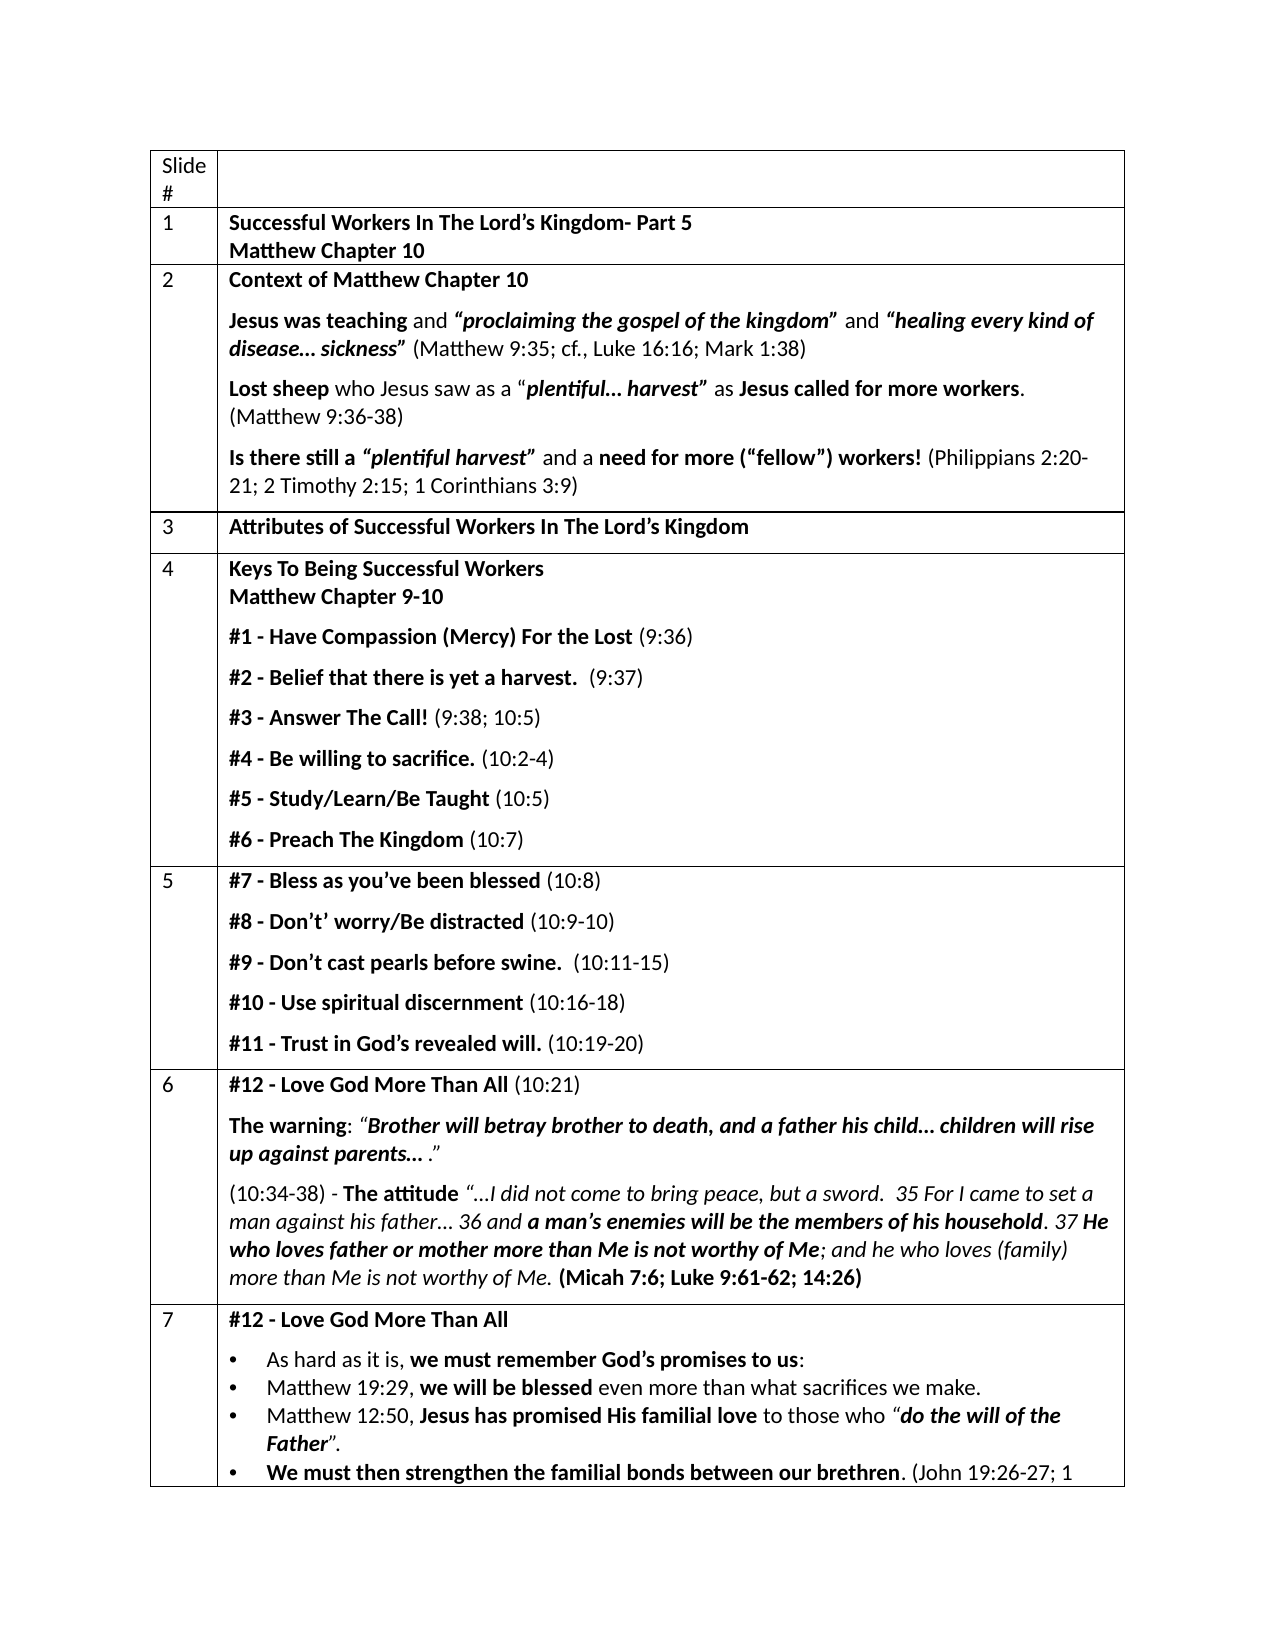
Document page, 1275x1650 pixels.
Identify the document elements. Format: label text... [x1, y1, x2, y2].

table_cell 6 [151, 1070, 217, 1304]
table_cell 2 [151, 265, 217, 511]
table_cell 7 [151, 1305, 217, 1486]
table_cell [218, 1305, 1124, 1486]
table_cell 1 [151, 208, 217, 264]
table_cell #7 - Bless as you’ve been blessed (10:8) #8 - Don’t’ worry/Be distracted (10:9-10) #9 - Don’t cast pearls before swine. (10:11-15) #10 - Use spiritual discernment (10:16-18) #11 - Trust in God’s revealed will. (10:19-20) [218, 867, 1124, 1069]
table_header Slide # [151, 151, 217, 207]
table_cell Successful Workers In The Lord’s Kingdom- Part 5 Matthew Chapter 10 [218, 208, 1124, 264]
table_cell 4 [151, 554, 217, 866]
table_cell Context of Matthew Chapter 10 Jesus was teaching and “proclaiming the gospel of the kingdom” and “healing every kind of disease… sickness” (Matthew 9:35; cf., Luke 16:16; Mark 1:38) Lost sheep who Jesus saw as a “plentiful… harvest” as Jesus called for more workers. (Matthew 9:36-38) Is there still a “plentiful harvest” and a need for more (“fellow”) workers! (Philippians 2:20-21; 2 Timothy 2:15; 1 Corinthians 3:9) [218, 265, 1124, 511]
table_cell Keys To Being Successful Workers Matthew Chapter 9-10 #1 - Have Compassion (Mercy) For the Lost (9:36) #2 - Belief that there is yet a harvest. (9:37) #3 - Answer The Call! (9:38; 10:5) #4 - Be willing to sacrifice. (10:2-4) #5 - Study/Learn/Be Taught (10:5) #6 - Preach The Kingdom (10:7) [218, 554, 1124, 866]
table_cell Attributes of Successful Workers In The Lord’s Kingdom [218, 513, 1124, 553]
table_cell #12 - Love God More Than All (10:21) The warning: “Brother will betray brother to death, and a father his child… children will rise up against parents… .” (10:34-38) - The attitude “…I did not come to bring peace, but a sword. 35 For I came to set a man against his father… 36 and a man’s enemies will be the members of his household. 37 He who loves father or mother more than Me is not worthy of Me; and he who loves (family) more than Me is not worthy of Me. (Micah 7:6; Luke 9:61-62; 14:26) [218, 1070, 1124, 1304]
table_header [218, 151, 1124, 207]
table_cell 5 [151, 867, 217, 1069]
table_cell 3 [151, 513, 217, 553]
